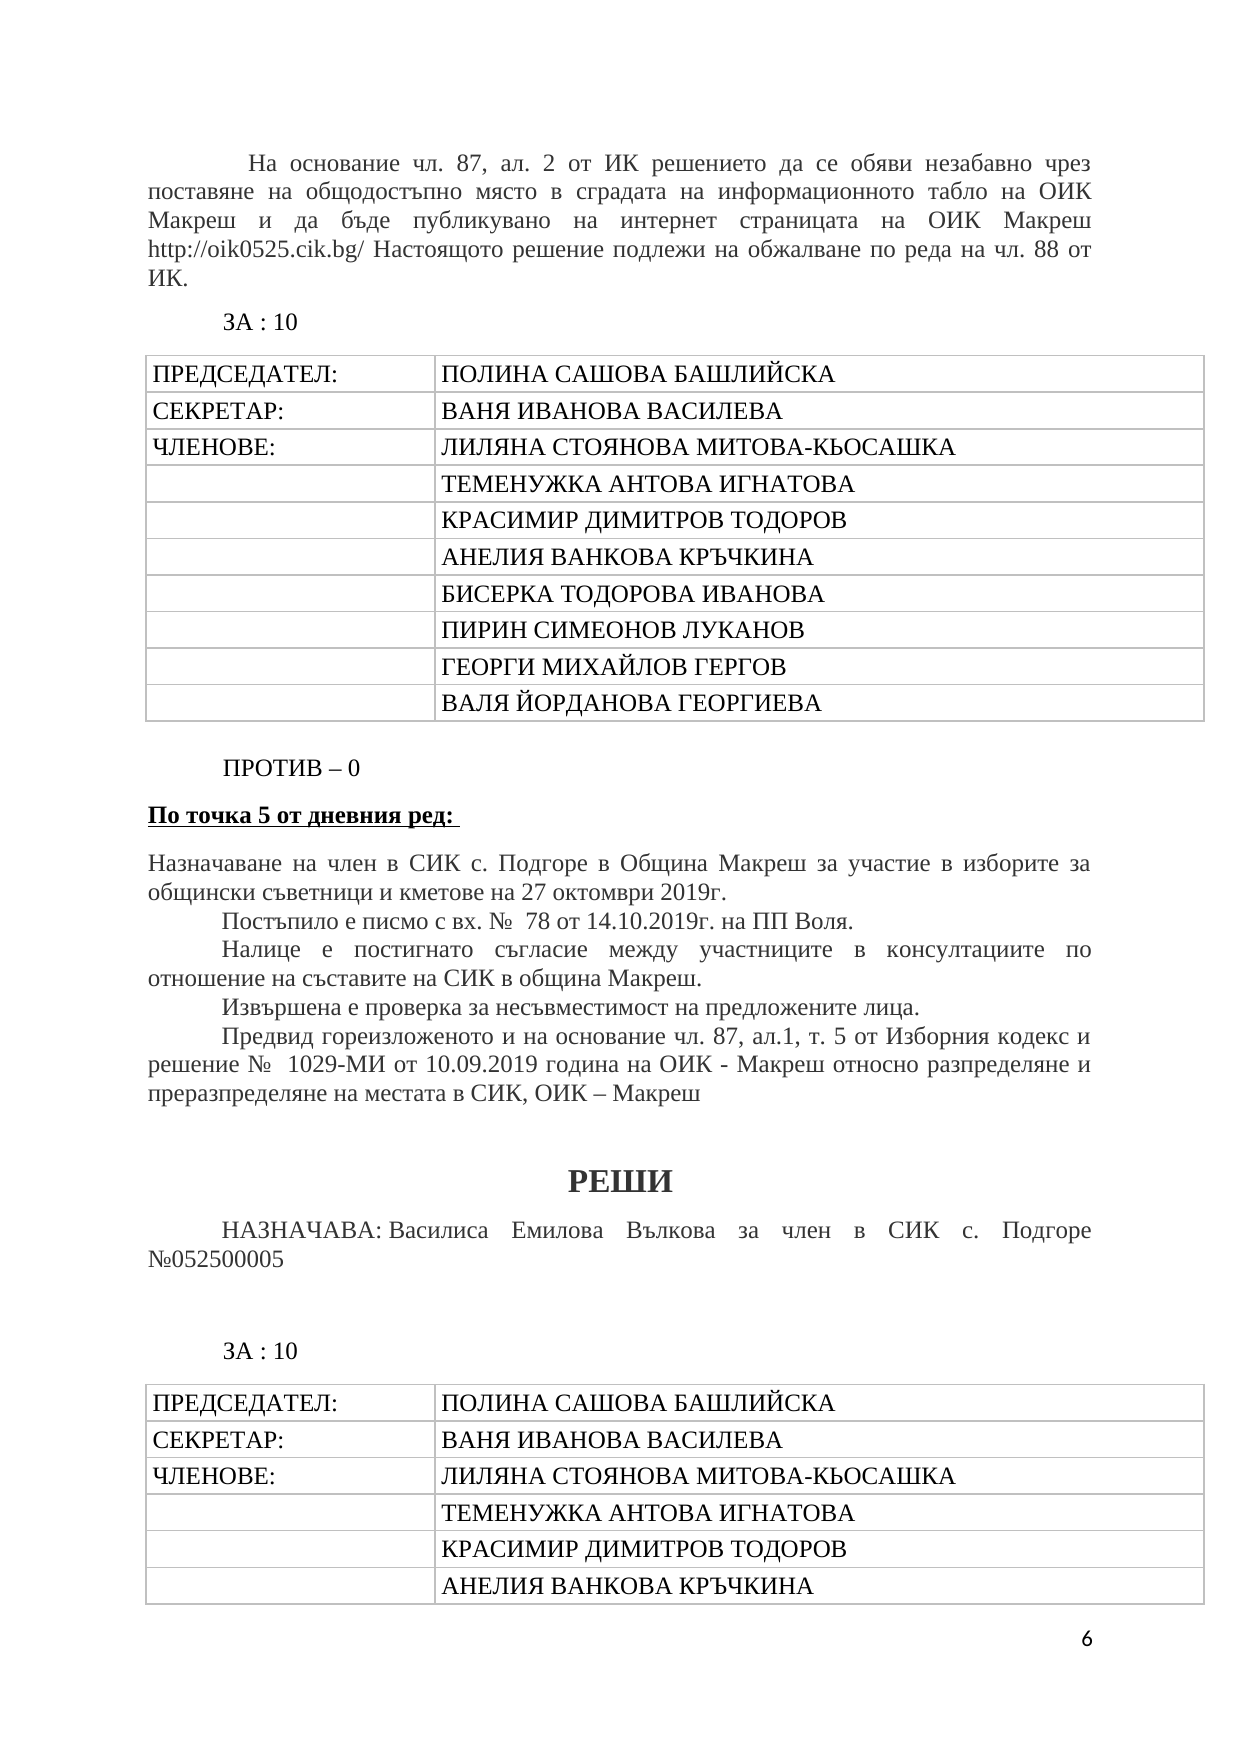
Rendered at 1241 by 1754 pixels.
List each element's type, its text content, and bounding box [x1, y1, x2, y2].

table_cell ГЕОРГИ МИХАЙЛОВ ГЕРГОВ [436, 649, 1203, 684]
table_header ПРЕДСЕДАТЕЛ: [147, 356, 434, 391]
table_cell ЧЛЕНОВЕ: [147, 430, 434, 464]
table_header ПОЛИНА САШОВА БАШЛИЙСКА [436, 356, 1203, 391]
text Назначаване на член в СИК с. Подгоре в Община Макреш за участие в изборите за общински съветници и кметове на 27 октомври 2019г. [148, 848, 1093, 906]
text По точка 5 от дневния ред: [148, 801, 1093, 829]
table_cell АНЕЛИЯ ВАНКОВА КРЪЧКИНА [436, 1568, 1203, 1603]
table_cell ЧЛЕНОВЕ: [147, 1458, 434, 1493]
table_cell [147, 685, 434, 720]
text НАЗНАЧАВА: Василиса Емилова Вълкова за член в СИК с. Подгоре №052500005 [148, 1215, 1093, 1272]
table_cell ТЕМЕНУЖКА АНТОВА ИГНАТОВА [436, 466, 1203, 501]
table_cell КРАСИМИР ДИМИТРОВ ТОДОРОВ [436, 503, 1203, 537]
list ЗА : 10 [223, 1336, 1093, 1364]
table_cell ВАНЯ ИВАНОВА ВАСИЛЕВА [436, 1422, 1203, 1457]
table_cell [147, 1495, 434, 1530]
table_cell ПИРИН СИМЕОНОВ ЛУКАНОВ [436, 612, 1203, 647]
text Налице е постигнато съгласие между участниците в консултациите по отношение на съставите на СИК в община Макреш. [148, 934, 1093, 992]
table_cell КРАСИМИР ДИМИТРОВ ТОДОРОВ [436, 1531, 1203, 1566]
table_cell [147, 466, 434, 501]
table_cell СЕКРЕТАР: [147, 1422, 434, 1457]
table_cell [147, 649, 434, 684]
table_cell [147, 1568, 434, 1603]
table_cell СЕКРЕТАР: [147, 393, 434, 428]
table_cell [147, 503, 434, 537]
table_cell ТЕМЕНУЖКА АНТОВА ИГНАТОВА [436, 1495, 1203, 1530]
table_cell [147, 576, 434, 611]
text Предвид гореизложеното и на основание чл. 87, ал.1, т. 5 от Изборния кодекс и решение № 1029-МИ от 10.09.2019 година на ОИК - Макреш относно разпределяне и преразпределяне на местата в СИК, ОИК – Макреш [148, 1021, 1093, 1107]
text Извършена е проверка за несъвместимост на предложените лица. [148, 992, 1093, 1021]
text На основание чл. 87, ал. 2 от ИК решението да се обяви незабавно чрез поставяне на общодостъпно място в сградата на информационното табло на ОИК Макреш и да бъде публикувано на интернет страницата на ОИК Макреш http://oik0525.cik.bg/ Настоящото решение подлежи на обжалване по реда на чл. 88 от ИК. [148, 148, 1093, 291]
table_cell [147, 539, 434, 574]
table_header ПРЕДСЕДАТЕЛ: [147, 1385, 434, 1420]
table_cell [147, 612, 434, 647]
table_header ПОЛИНА САШОВА БАШЛИЙСКА [436, 1385, 1203, 1420]
table_cell ЛИЛЯНА СТОЯНОВА МИТОВА-КЬОСАШКА [436, 1458, 1203, 1493]
list ПРОТИВ – 0 [223, 753, 1093, 782]
table_cell [147, 1531, 434, 1566]
text РЕШИ [148, 1161, 1093, 1199]
list ЗА : 10 [223, 307, 1093, 336]
table_cell ВАНЯ ИВАНОВА ВАСИЛЕВА [436, 393, 1203, 428]
table_cell АНЕЛИЯ ВАНКОВА КРЪЧКИНА [436, 539, 1203, 574]
table_cell БИСЕРКА ТОДОРОВА ИВАНОВА [436, 576, 1203, 611]
table_cell ВАЛЯ ЙОРДАНОВА ГЕОРГИЕВА [436, 685, 1203, 720]
table_cell ЛИЛЯНА СТОЯНОВА МИТОВА-КЬОСАШКА [436, 430, 1203, 464]
text Постъпило е писмо с вх. № 78 от 14.10.2019г. на ПП Воля. [148, 906, 1093, 934]
